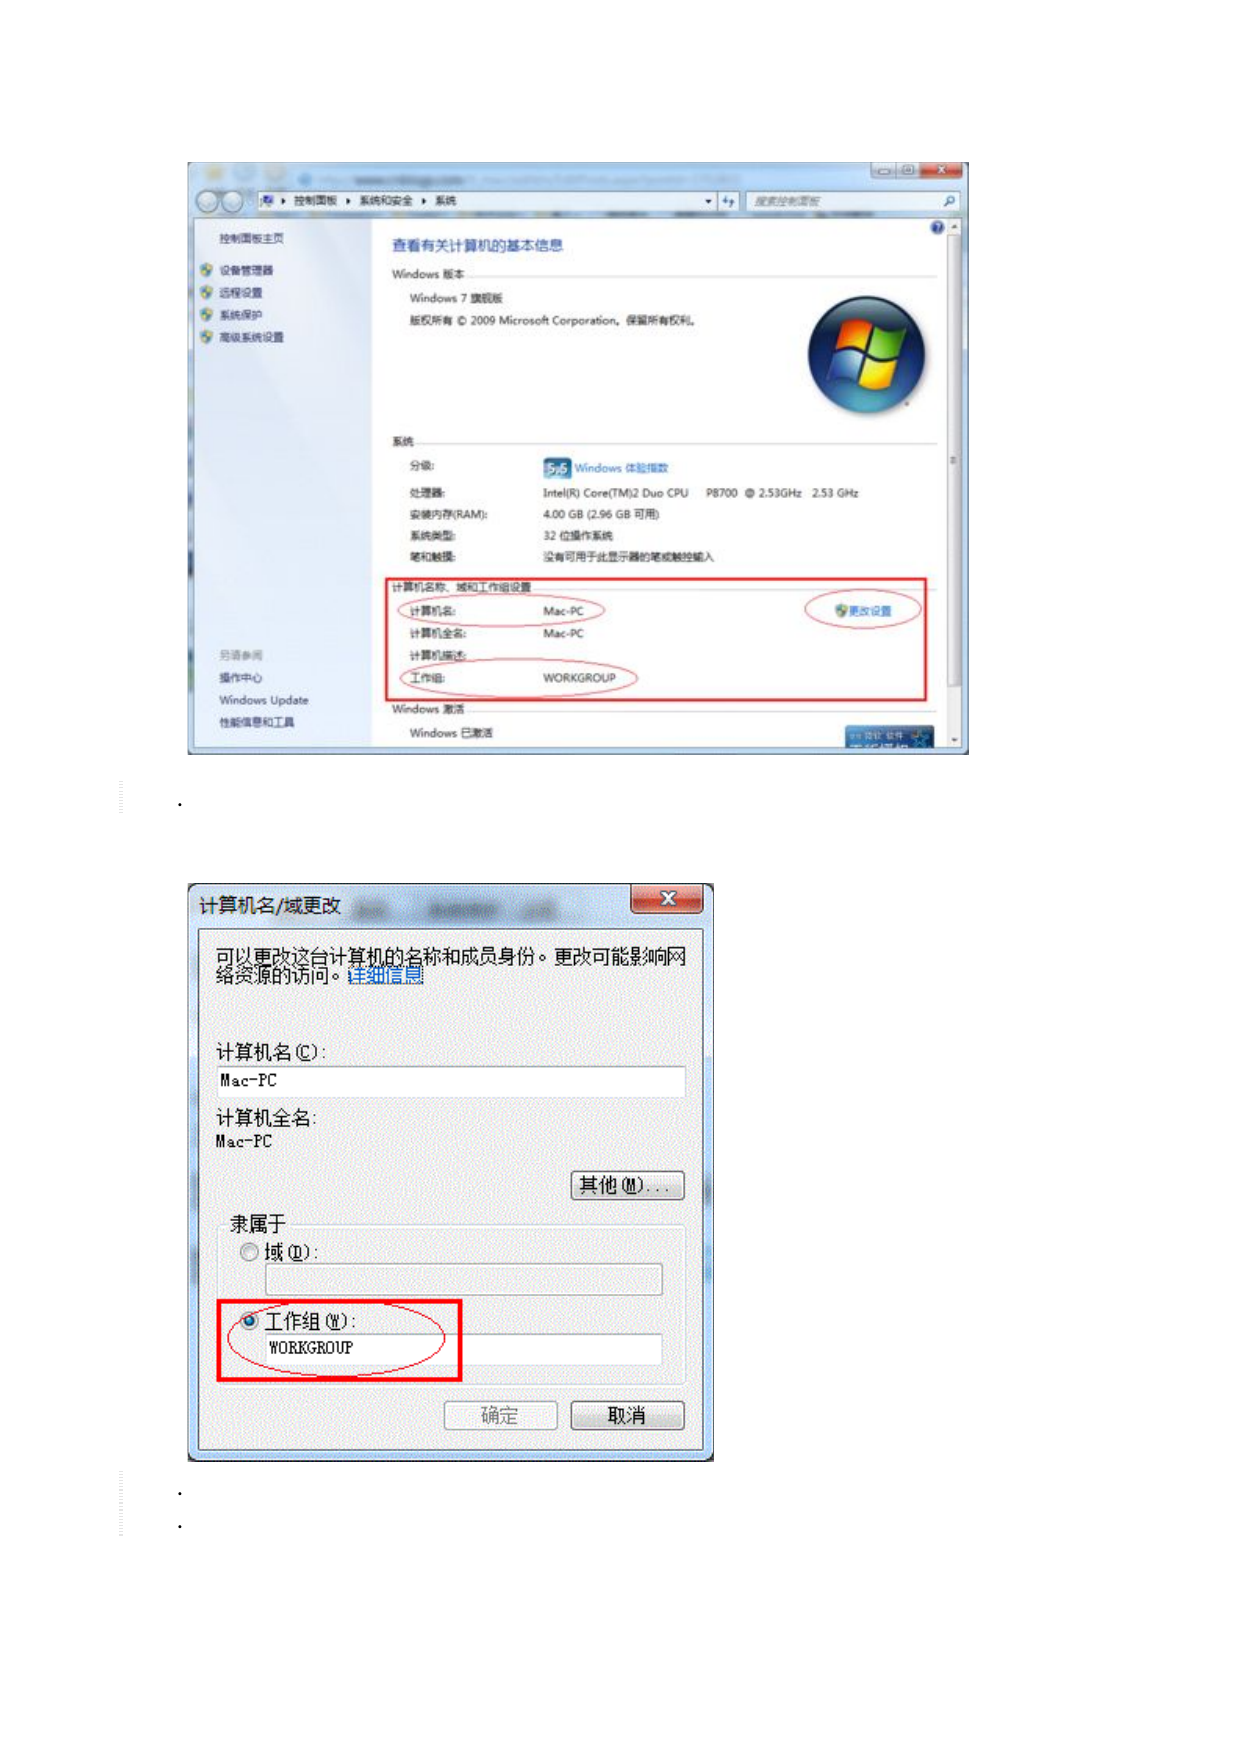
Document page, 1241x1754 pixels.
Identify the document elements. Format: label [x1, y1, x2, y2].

picture [187, 162, 969, 755]
picture [187, 883, 714, 1462]
